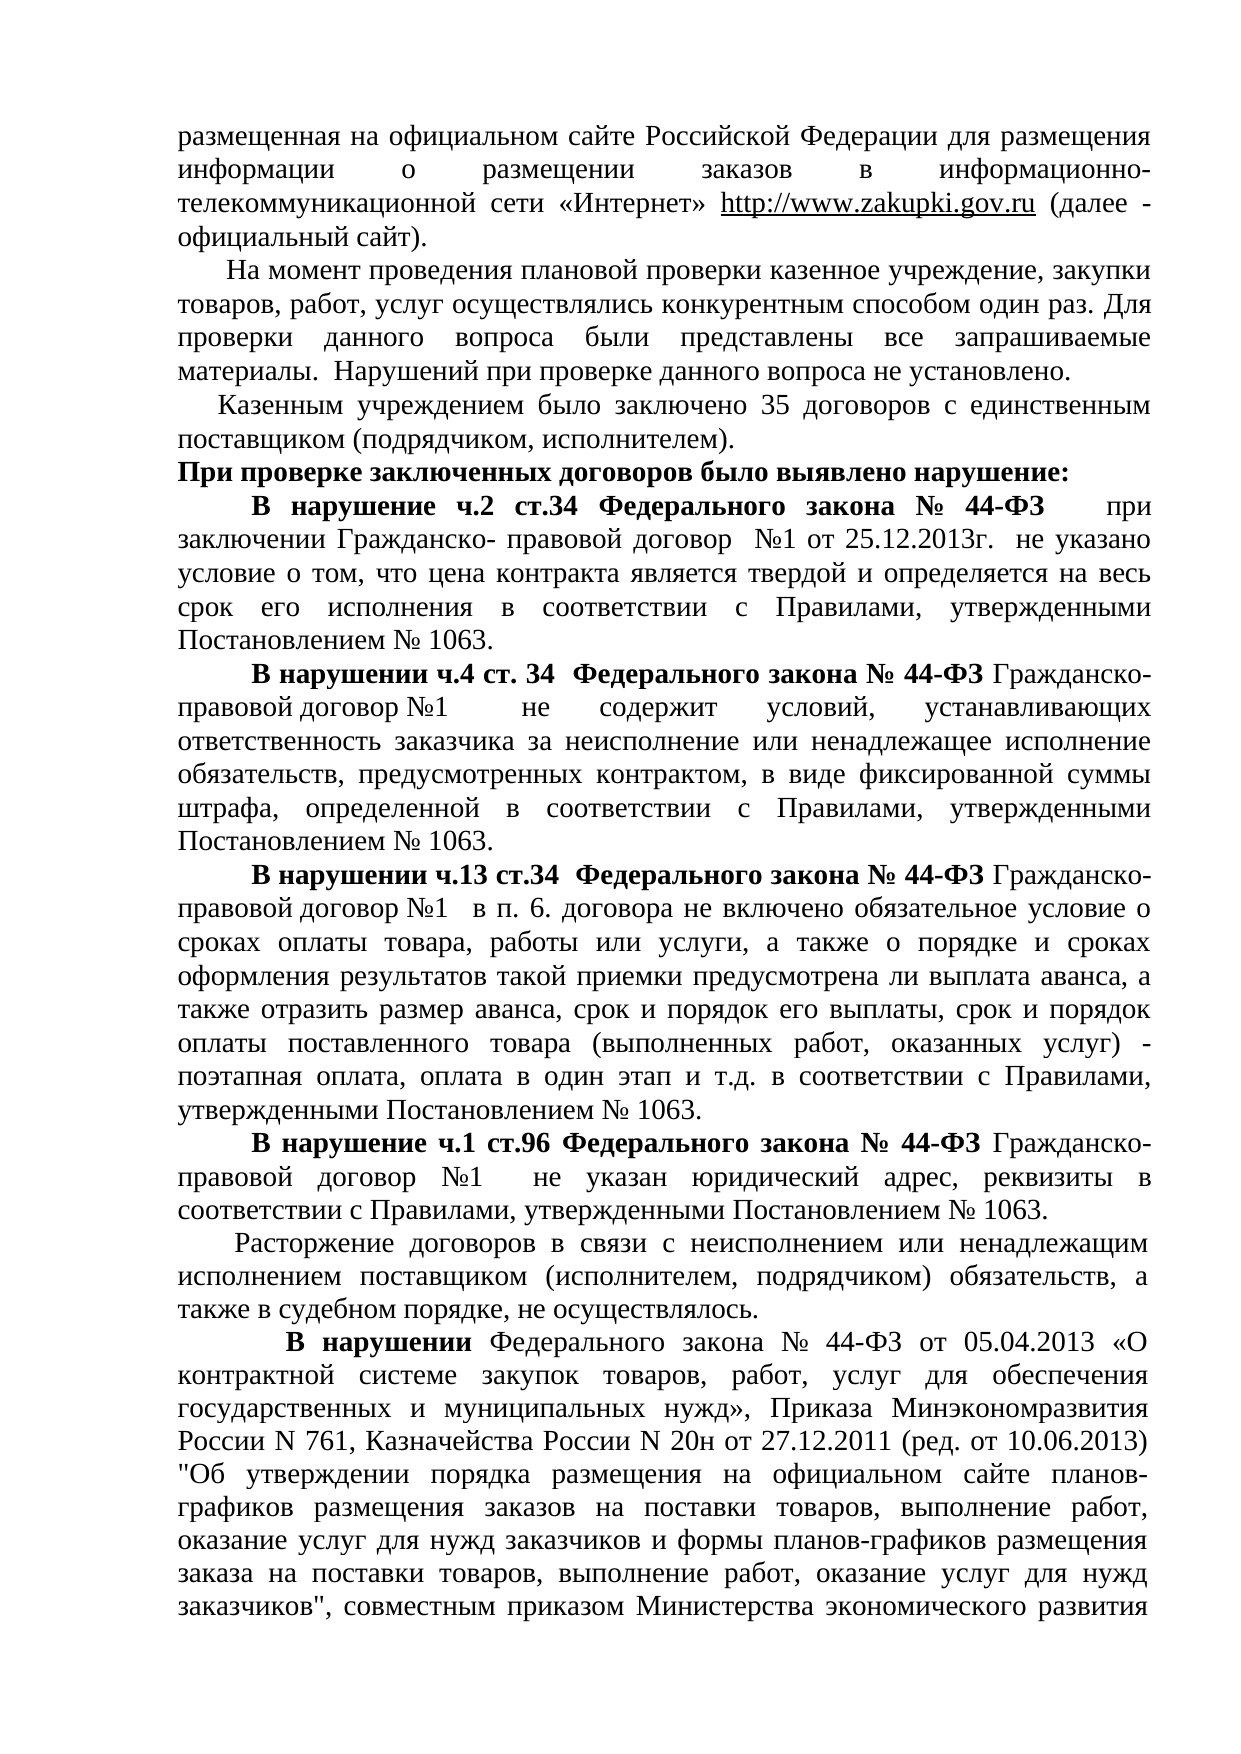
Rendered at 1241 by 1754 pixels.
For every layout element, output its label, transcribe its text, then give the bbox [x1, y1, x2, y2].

text Расторжение договоров в связи с неисполнением или ненадлежащим исполнением поставщиком (исполнителем, подрядчиком) обязательств, а также в судебном порядке, не осуществлялось. [177, 1226, 1149, 1325]
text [177, 118, 1152, 252]
text В нарушение ч.1 ст.96 Федерального закона № 44-ФЗ Гражданско- правовой договор №1 не указан юридический адрес, реквизиты в соответствии с Правилами, утвержденными Постановлением № 1063. [177, 1125, 1152, 1226]
text При проверке заключенных договоров было выявлено нарушение: [177, 454, 1152, 488]
text В нарушении ч.13 ст.34 Федерального закона № 44-ФЗ Гражданско- правовой договор №1 в п. 6. договора не включено обязательное условие о сроках оплаты товара, работы или услуги, а также о порядке и сроках оформления результатов такой приемки предусмотрена ли выплата аванса, а также отразить размер аванса, срок и порядок его выплаты, срок и порядок оплаты поставленного товара (выполненных работ, оказанных услуг) - поэтапная оплата, оплата в один этап и т.д. в соответствии с Правилами, утвержденными Постановлением № 1063. [177, 857, 1152, 1125]
text На момент проведения плановой проверки казенное учреждение, закупки товаров, работ, услуг осуществлялись конкурентным способом один раз. Для проверки данного вопроса были представлены все запрашиваемые материалы. Нарушений при проверке данного вопроса не установлено. [177, 252, 1152, 386]
text В нарушении ч.4 ст. 34 Федерального закона № 44-ФЗ Гражданско- правовой договор №1 не содержит условий, устанавливающих ответственность заказчика за неисполнение или ненадлежащее исполнение обязательств, предусмотренных контрактом, в виде фиксированной суммы штрафа, определенной в соответствии с Правилами, утвержденными Постановлением № 1063. [177, 656, 564, 723]
text В нарушении ч.4 ст. 34 Федерального закона № 44-ФЗ Гражданско- правовой договор №1 не содержит условий, устанавливающих ответственность заказчика за неисполнение или ненадлежащее исполнение обязательств, предусмотренных контрактом, в виде фиксированной суммы штрафа, определенной в соответствии с Правилами, утвержденными Постановлением № 1063. [177, 823, 1152, 857]
text В нарушение ч.2 ст.34 Федерального закона № 44-ФЗ при заключении Гражданско- правовой договор №1 от 25.12.2013г. не указано условие о том, что цена контракта является твердой и определяется на весь срок его исполнения в соответствии с Правилами, утвержденными Постановлением № 1063. [177, 488, 1152, 656]
text Казенным учреждением было заключено 35 договоров с единственным поставщиком (подрядчиком, исполнителем). [177, 387, 1152, 454]
